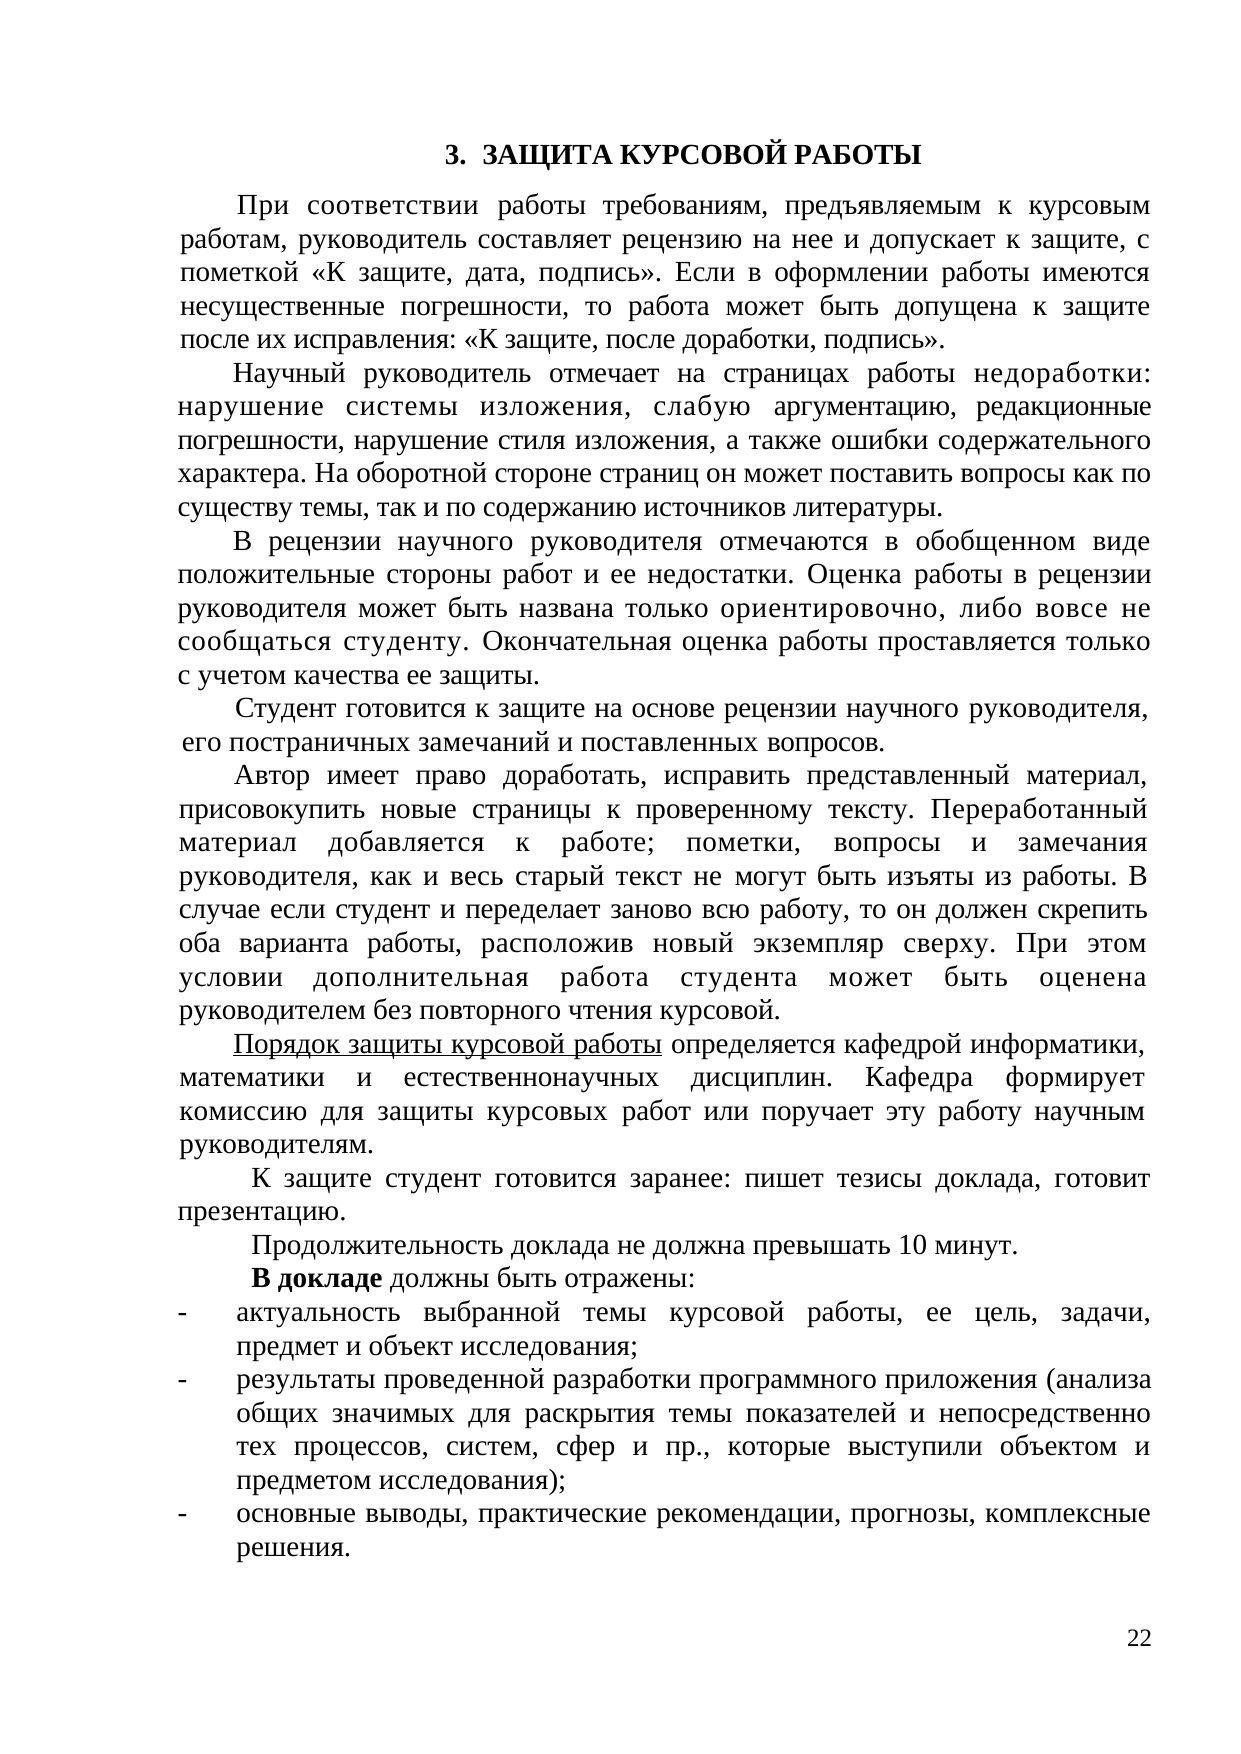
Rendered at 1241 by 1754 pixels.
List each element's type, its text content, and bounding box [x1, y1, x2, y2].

text В рецензии научного руководителя отмечаются в обобщенном виде положительные стороны работ и ее недостатки. Оценка работы в рецензии руководителя может быть названа только ориентировочно, либо вовсе не сообщаться студенту. Окончательная оценка работы проставляется только с учетом качества ее защиты. [177, 523, 1152, 690]
list ЗАЩИТА КУРСОВОЙ РАБОТЫ [215, 137, 1152, 171]
text Порядок защиты курсовой работы определяется кафедрой информатики, математики и естественнонаучных дисциплин. Кафедра формирует комиссию для защиты курсовых работ или поручает эту работу научным руководителям. [179, 1026, 1145, 1160]
list актуальность выбранной темы курсовой работы, ее цель, задачи, предмет и объект исследования; [177, 1294, 1152, 1361]
list основные выводы, практические рекомендации, прогнозы, комплексные решения. [177, 1495, 1152, 1562]
text При соответствии работы требованиям, предъявляемым к курсовым работам, руководитель составляет рецензию на нее и допускает к защите, с пометкой «К защите, дата, подпись». Если в оформлении работы имеются несущественные погрешности, то работа может быть допущена к защите после их исправления: «К защите, после доработки, подпись». [180, 187, 1151, 355]
text К защите студент готовится заранее: пишет тезисы доклада, готовит презентацию. [177, 1160, 1152, 1227]
text В докладе должны быть отражены: [177, 1261, 1152, 1294]
list результаты проведенной разработки программного приложения (анализа общих значимых для раскрытия темы показателей и непосредственно тех процессов, систем, сфер и пр., которые выступили объектом и предметом исследования); [177, 1361, 1152, 1495]
text Автор имеет право доработать, исправить представленный материал, присовокупить новые страницы к проверенному тексту. Переработанный материал добавляется к работе; пометки, вопросы и замечания руководителя, как и весь старый текст не могут быть изъяты из работы. В случае если студент и переделает заново всю работу, то он должен скрепить оба варианта работы, расположив новый экземпляр сверху. При этом условии дополнительная работа студента может быть оценена руководителем без повторного чтения курсовой. [179, 757, 1148, 1026]
text Научный руководитель отмечает на страницах работы недоработки: нарушение системы изложения, слабую аргументацию, редакционные погрешности, нарушение стиля изложения, а также ошибки содержательного характера. На оборотной стороне страниц он может поставить вопросы как по существу темы, так и по содержанию источников литературы. [177, 355, 1152, 523]
text Продолжительность доклада не должна превышать 10 минут. [177, 1227, 1152, 1261]
text Студент готовится к защите на основе рецензии научного руководителя, его постраничных замечаний и поставленных вопросов. [182, 690, 1149, 757]
